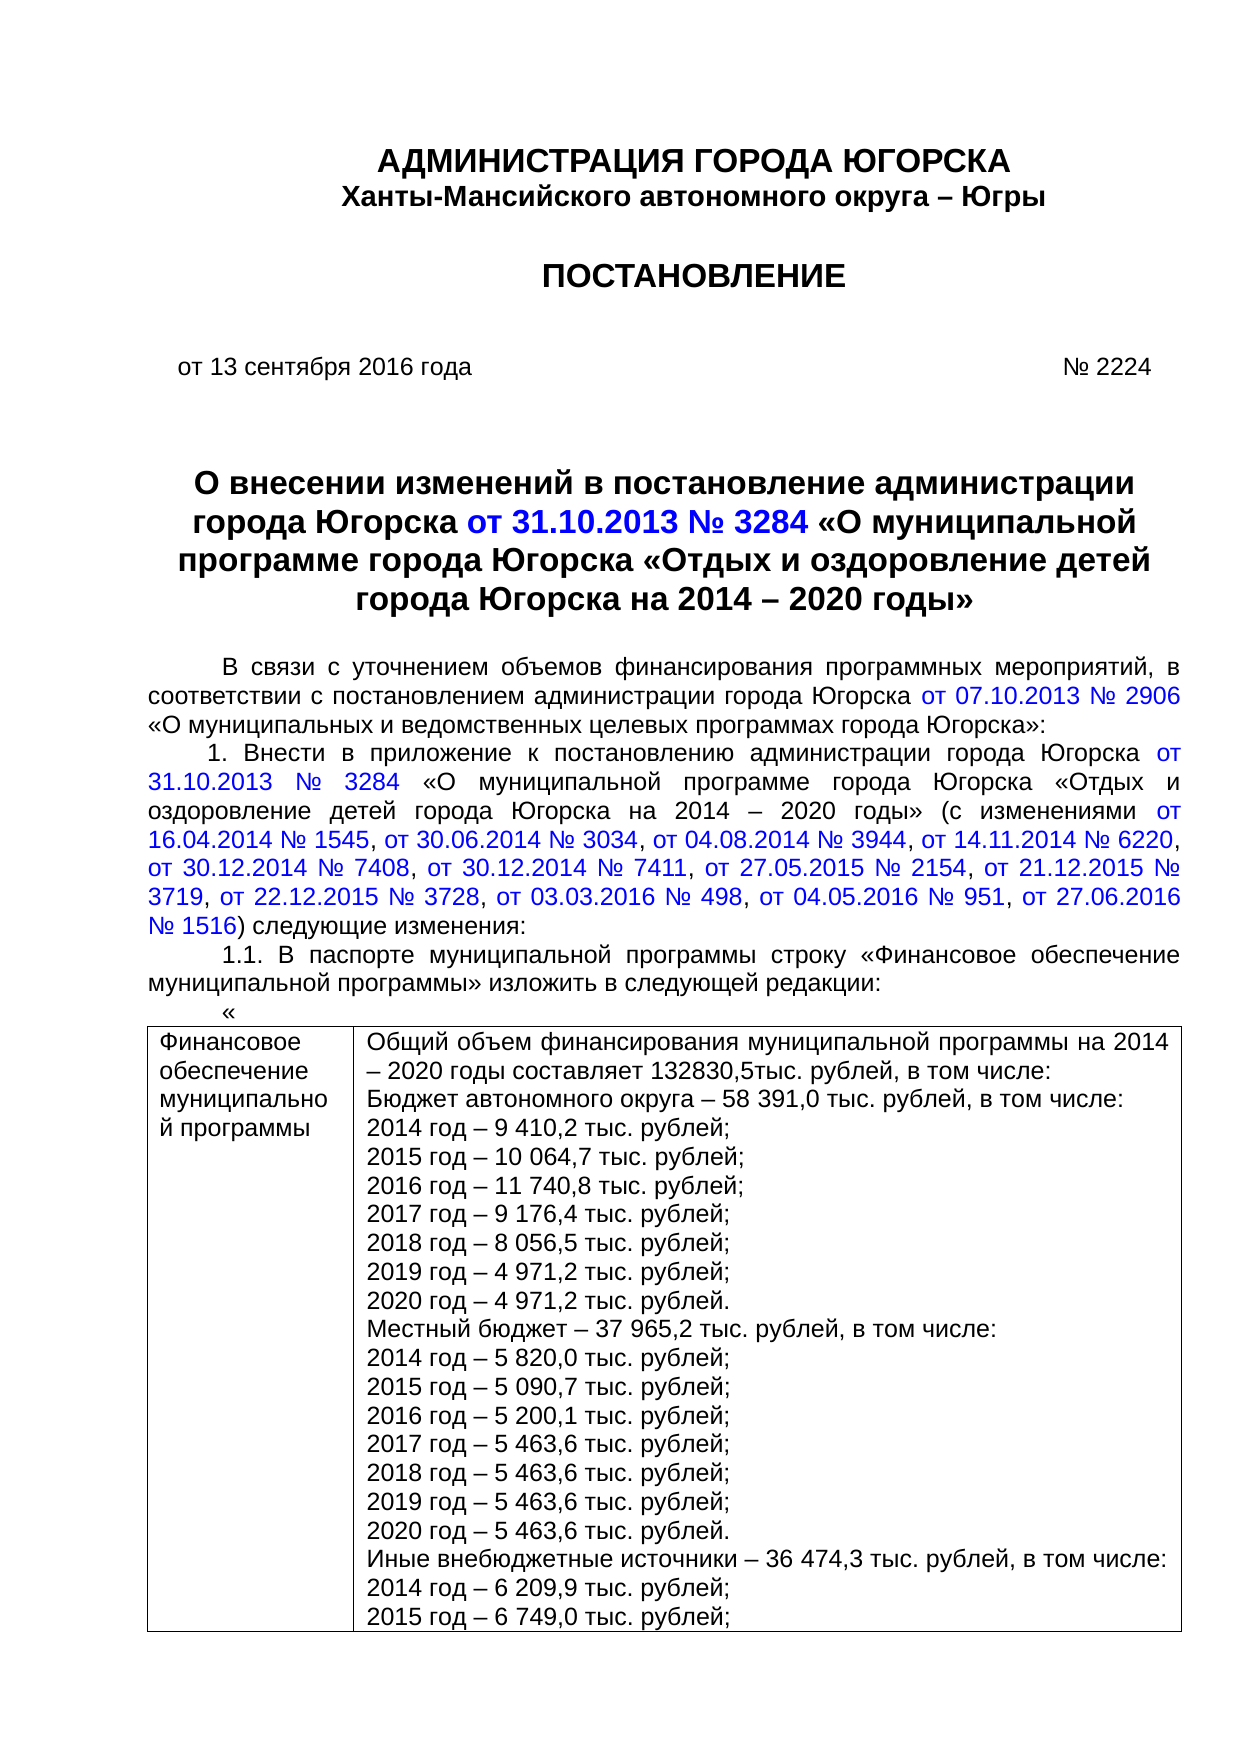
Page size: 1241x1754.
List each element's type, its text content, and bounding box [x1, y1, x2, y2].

title О внесении изменений в постановление администрации города Югорска от 31.10.2013 № 3284 «О муниципальной программе города Югорска «Отдых и оздоровление детей города Югорска на 2014 – 2020 годы» [148, 463, 1181, 617]
subtitle Ханты-Мансийского автономного округа – Югры [148, 179, 1181, 213]
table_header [148, 1027, 353, 1631]
text 1. Внести в приложение к постановлению администрации города Югорска от 31.10.2013 № 3284 «О муниципальной программе города Югорска «Отдых и оздоровление детей города Югорска на 2014 – 2020 годы» (с изменениями от 16.04.2014 № 1545, от 30.06.2014 № 3034, от 04.08.2014 № 3944, от 14.11.2014 № 6220, от 30.12.2014 № 7408, от 30.12.2014 № 7411, от 27.05.2015 № 2154, от 21.12.2015 № 3719, от 22.12.2015 № 3728, от 03.03.2016 № 498, от 04.05.2016 № 951, от 27.06.2016 № 1516) следующие изменения: [148, 738, 1181, 939]
text « [148, 997, 1181, 1026]
text В связи с уточнением объемов финансирования программных мероприятий, в соответствии с постановлением администрации города Югорска от 07.10.2013 № 2906 «О муниципальных и ведомственных целевых программах города Югорска»: [148, 652, 1181, 738]
text 1.1. В паспорте муниципальной программы строку «Финансовое обеспечение муниципальной программы» изложить в следующей редакции: [148, 939, 1181, 997]
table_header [354, 1027, 1181, 1631]
subtitle АДМИНИСТРАЦИЯ ГОРОДА ЮГОРСКА [148, 141, 1181, 179]
text от 13 сентября 2016 года № 2224 [148, 352, 1181, 381]
subtitle ПОСТАНОВЛЕНИЕ [148, 256, 1181, 294]
